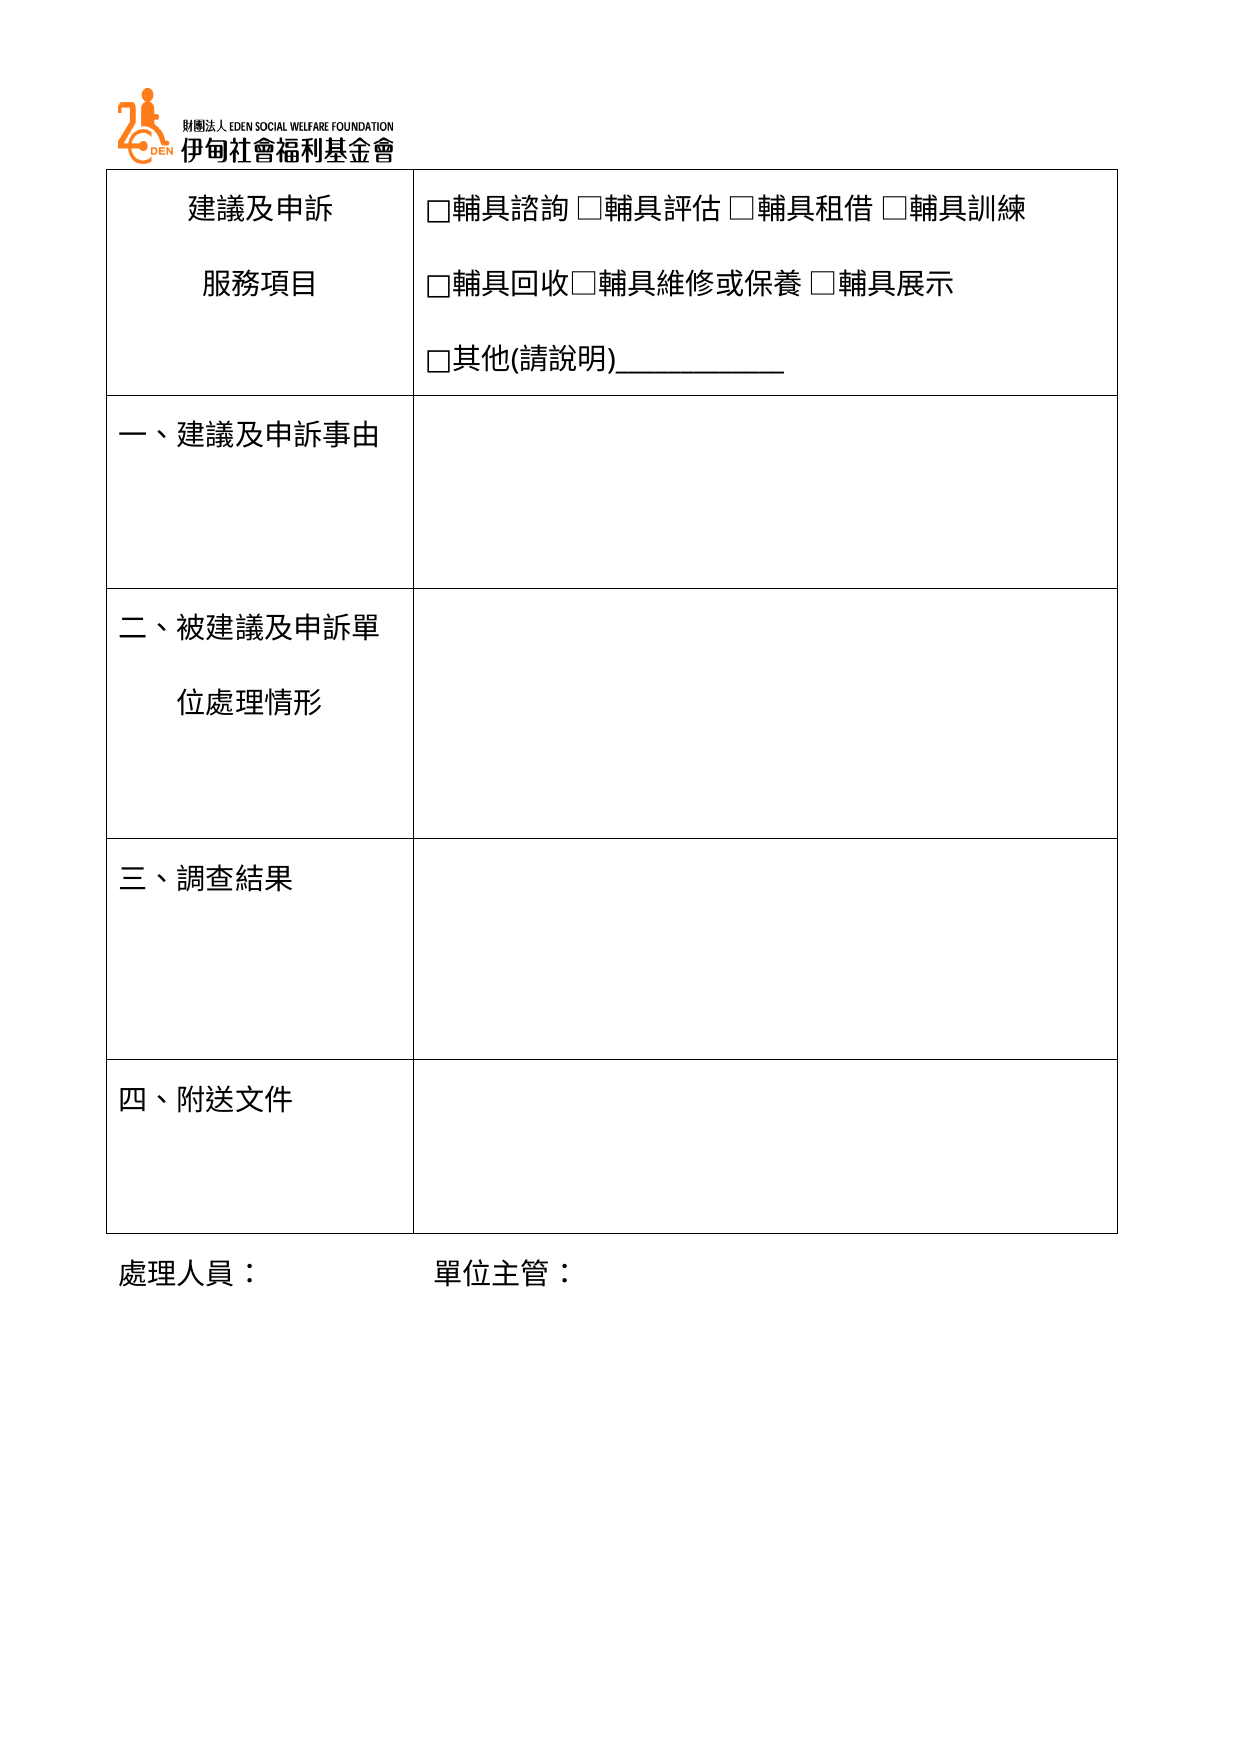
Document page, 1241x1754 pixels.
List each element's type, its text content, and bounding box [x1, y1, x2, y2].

table_cell 一、建議及申訴事由 [107, 396, 413, 587]
table_cell [414, 396, 1117, 587]
table_cell 建議及申訴 服務項目 [107, 170, 413, 394]
table_cell [414, 1060, 1117, 1233]
table_cell 二、被建議及申訴單 位處理情形 [107, 589, 413, 838]
table_cell 四、附送文件 [107, 1060, 413, 1233]
text 處理人員： 單位主管： [118, 1234, 1122, 1309]
table_cell [414, 589, 1117, 838]
table_cell [414, 839, 1117, 1059]
table_cell □輔具諮詢 □輔具評估 □輔具租借 □輔具訓練 □輔具回收□輔具維修或保養 □輔具展示 □其他(請說明)_____________ [414, 170, 1117, 394]
picture [118, 88, 394, 164]
table_cell 三、調查結果 [107, 839, 413, 1059]
